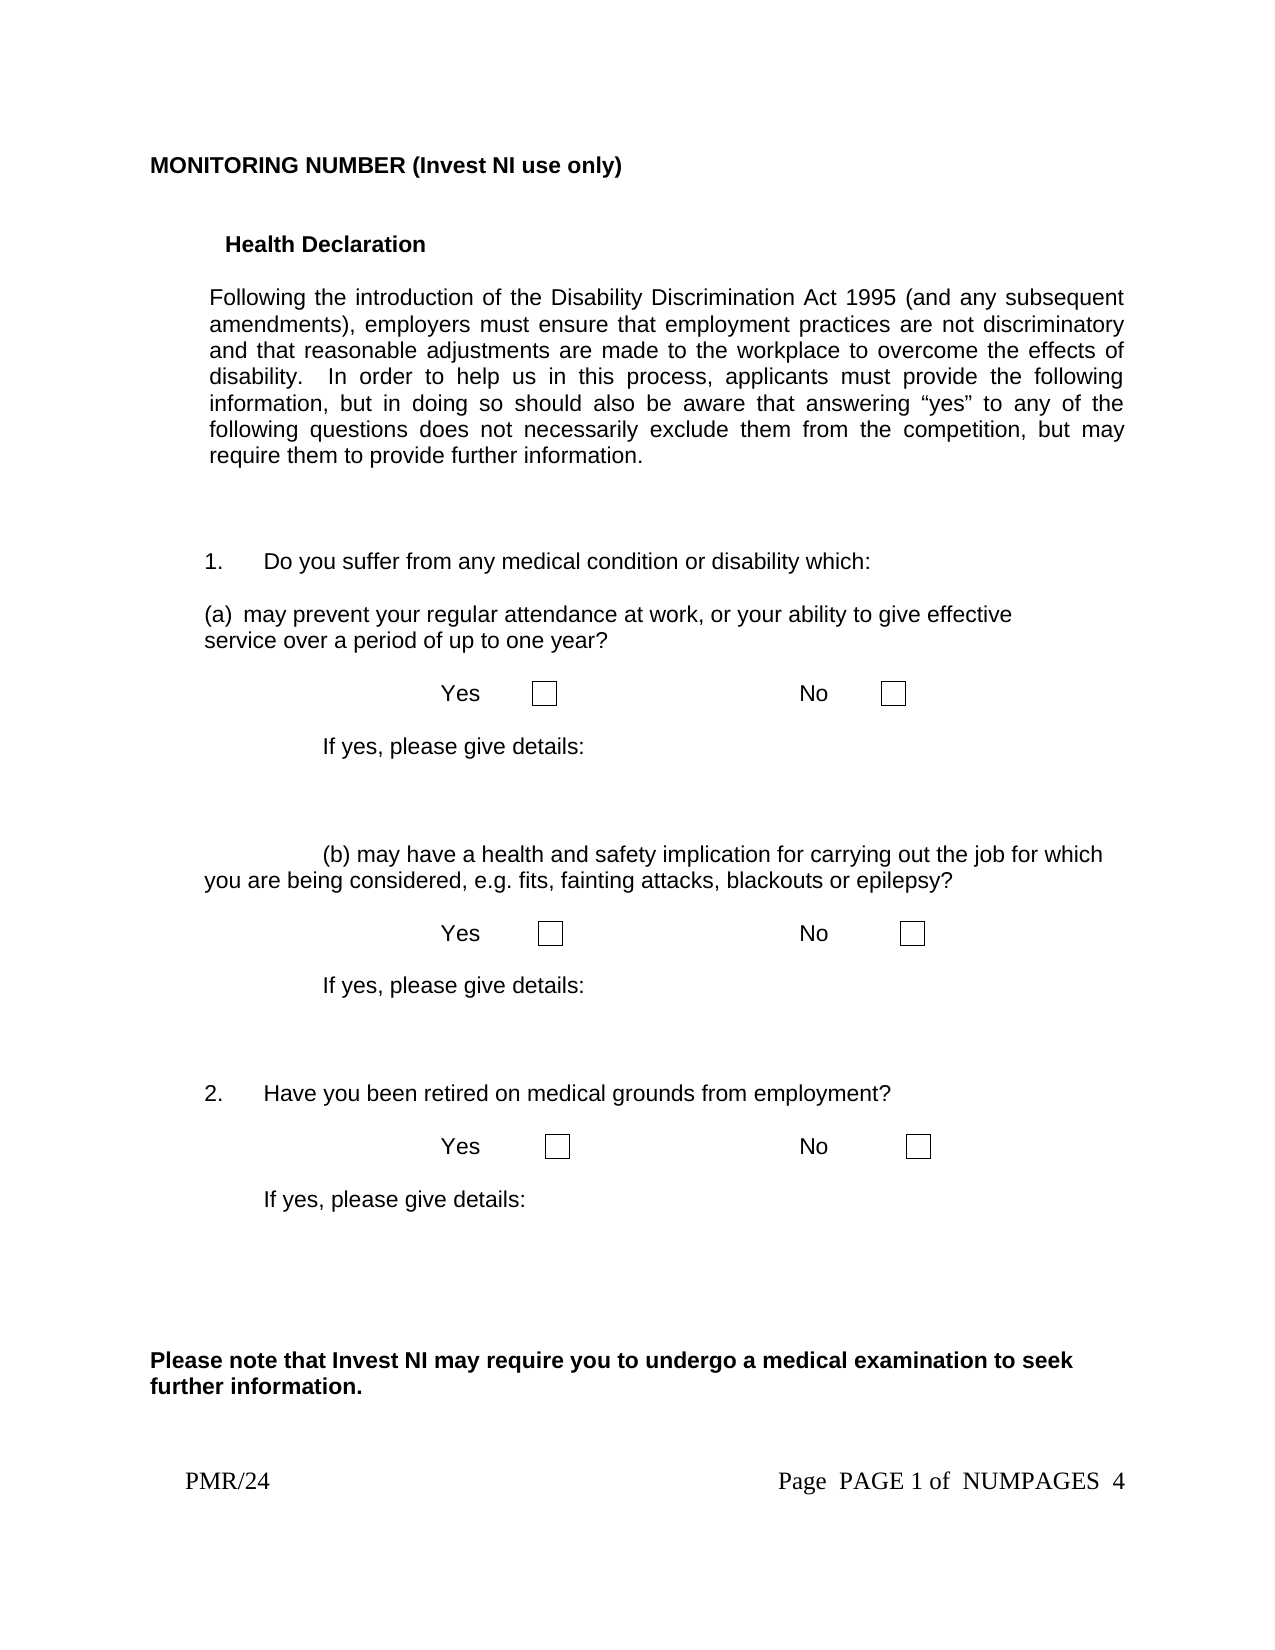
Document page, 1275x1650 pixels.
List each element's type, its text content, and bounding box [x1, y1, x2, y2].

text MONITORING NUMBER (Invest NI use only) [150, 150, 1125, 179]
text Health Declaration [150, 231, 1125, 258]
table_header 1. Do you suffer from any medical condition or disability which: (a) may prevent your regular attendance at work, or your ability to give effective service over a period of up to one year? Yes No If yes, please give details: (b) may have a health and safety implication for carrying out the job for which you are being considered, e.g. fits, fainting attacks, blackouts or epilepsy? Yes No If yes, please give details: 2. Have you been retired on medical grounds from employment? Yes No If yes, please give details: [193, 521, 1224, 1347]
text Please note that Invest NI may require you to undergo a medical examination to seek further information. [150, 1347, 1125, 1399]
text Following the introduction of the Disability Discrimination Act 1995 (and any subsequent amendments), employers must ensure that employment practices are not discriminatory and that reasonable adjustments are made to the workplace to overcome the effects of disability. In order to help us in this process, applicants must provide the following information, but in doing so should also be aware that answering “yes” to any of the following questions does not necessarily exclude them from the competition, but may require them to provide further information. [150, 284, 1125, 469]
